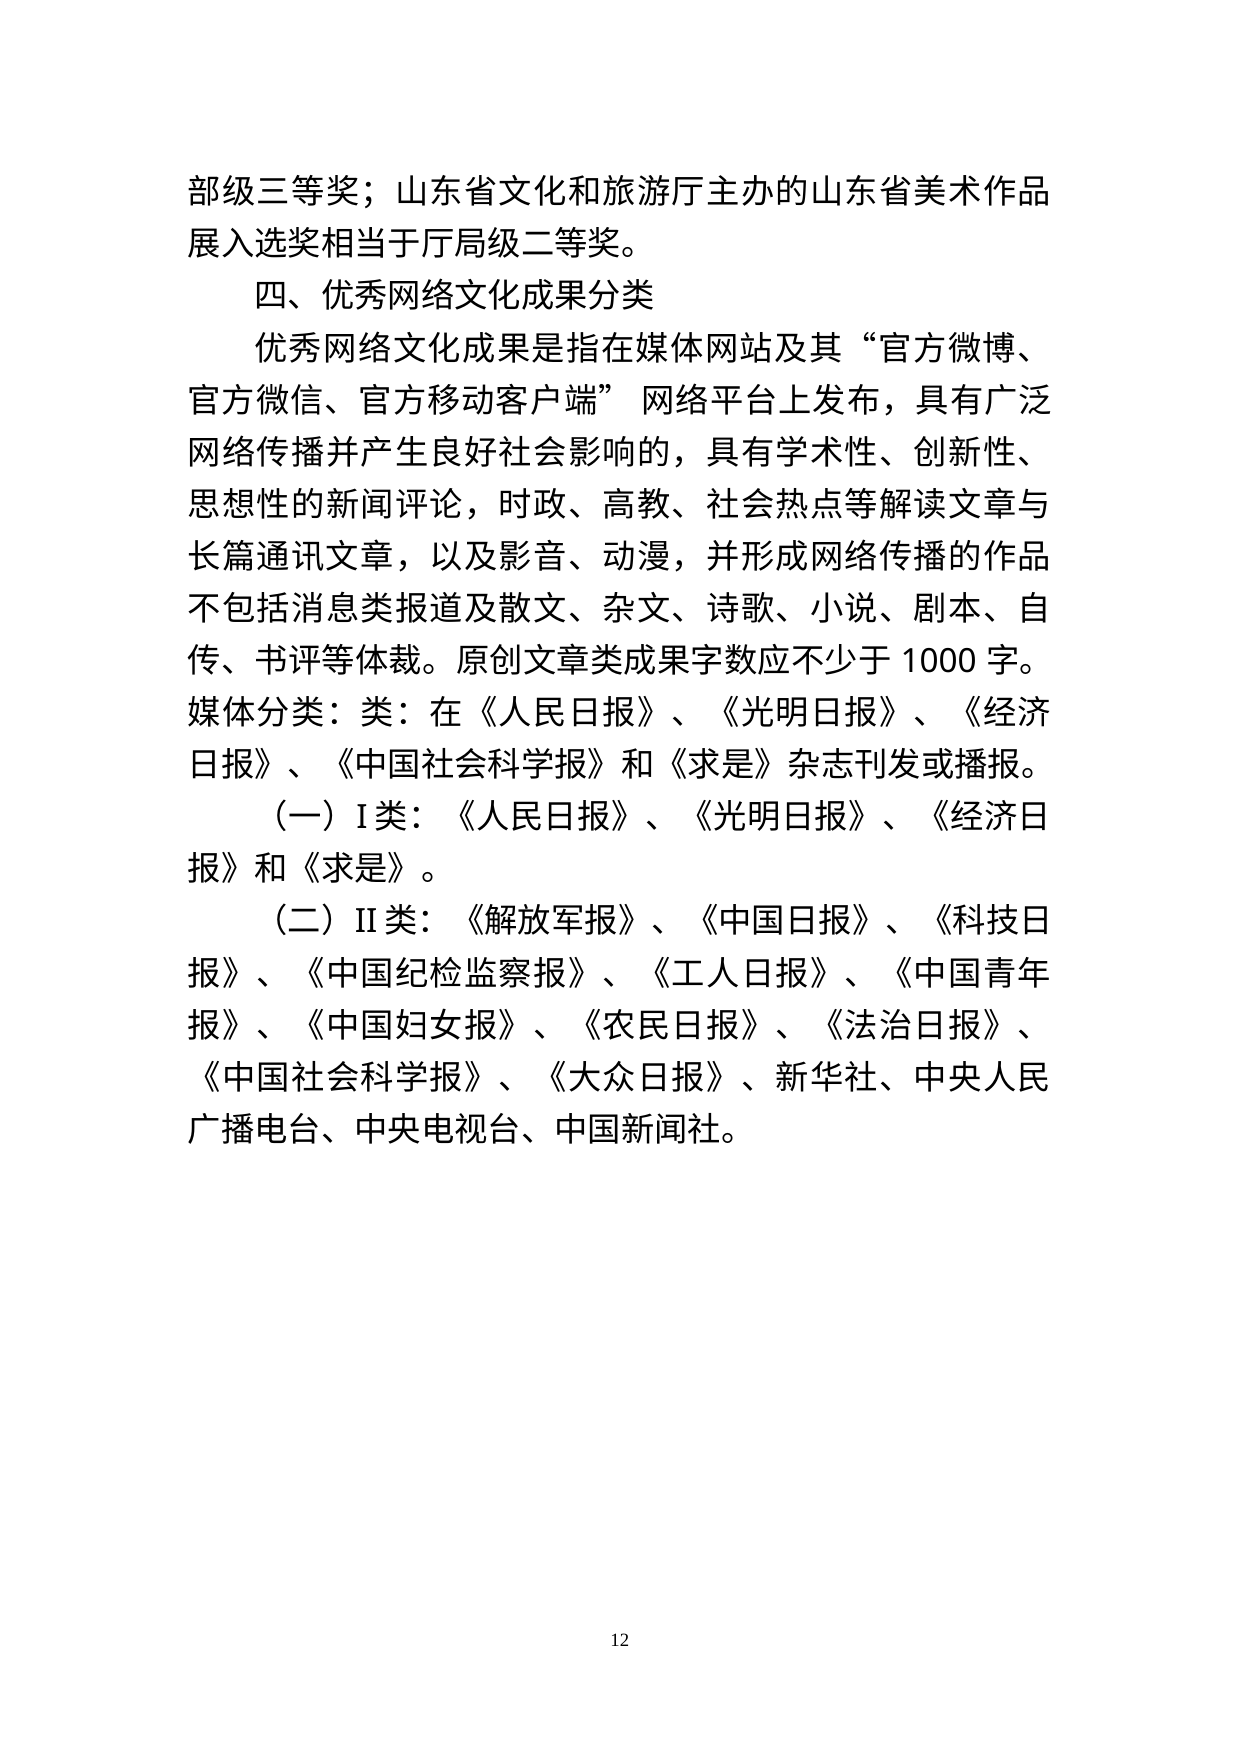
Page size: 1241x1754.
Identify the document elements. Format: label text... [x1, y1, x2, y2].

text （二）II类：《解放军报》、《中国日报》、《科技日报》、《中国纪检监察报》、《工人日报》、《中国青年报》、《中国妇女报》、《农民日报》、《法治日报》、《中国社会科学报》、《大众日报》、新华社、中央人民广播电台、中央电视台、中国新闻社。 [187, 891, 1053, 1152]
text 优秀网络文化成果是指在媒体网站及其“官方微博、官方微信、官方移动客户端” 网络平台上发布，具有广泛网络传播并产生良好社会影响的，具有学术性、创新性、思想性的新闻评论，时政、高教、社会热点等解读文章与长篇通讯文章，以及影音、动漫，并形成网络传播的作品，不包括消息类报道及散文、杂文、诗歌、小说、剧本、自传、书评等体裁。原创文章类成果字数应不少于1000 字。媒体分类：类：在《人民日报》、《光明日报》、《经济日报》、《中国社会科学报》和《求是》杂志刊发或播报。 [187, 318, 1053, 787]
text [187, 162, 1053, 266]
text 四、优秀网络文化成果分类 [187, 266, 1053, 318]
text （一）I类：《人民日报》、《光明日报》、《经济日报》和《求是》。 [187, 787, 1053, 891]
